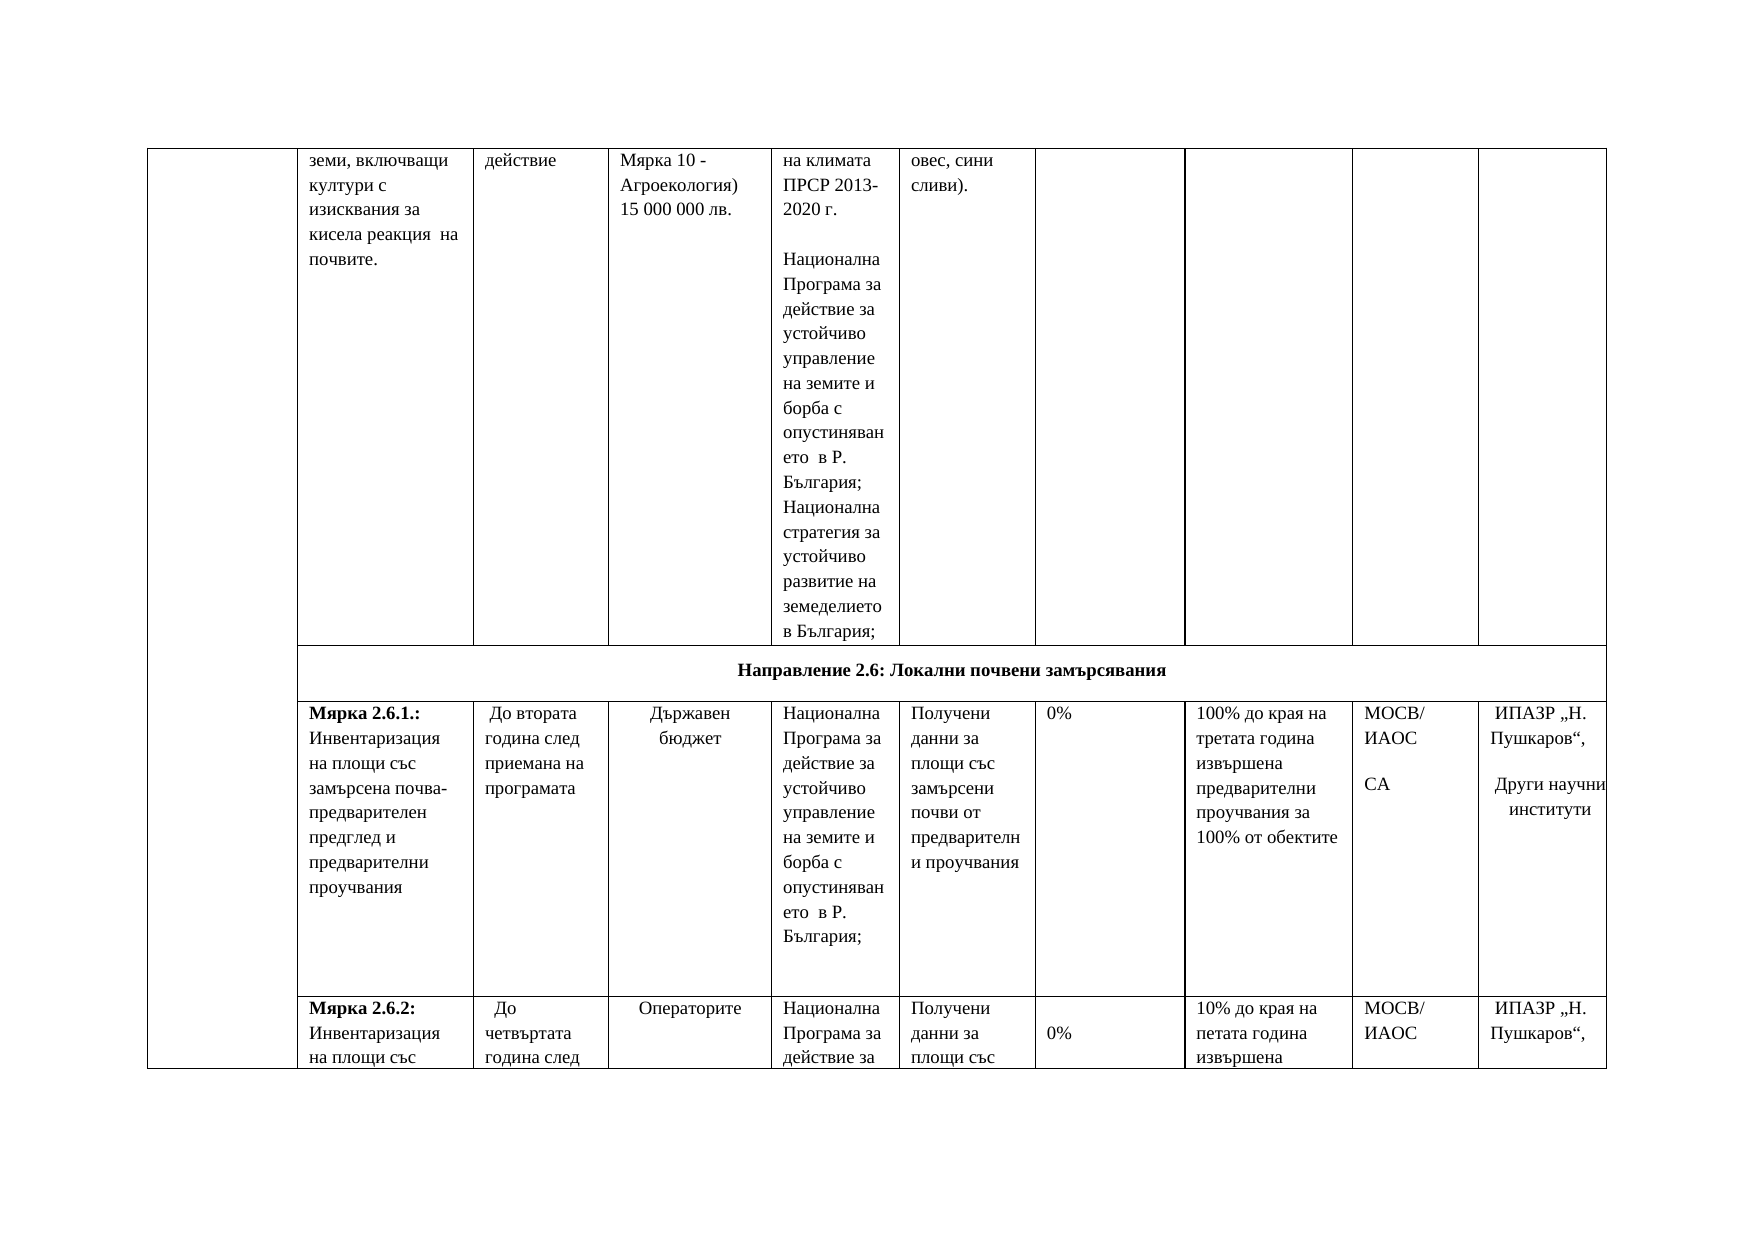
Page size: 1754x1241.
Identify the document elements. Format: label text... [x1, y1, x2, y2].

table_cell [298, 997, 473, 1068]
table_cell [474, 149, 608, 645]
table_cell ИПАЗР „Н. Пушкаров“, Други научни институти [1479, 702, 1606, 996]
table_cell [900, 149, 1035, 645]
table_cell Държавен бюджет [609, 702, 771, 996]
table_cell 0% [1036, 702, 1184, 996]
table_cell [1479, 997, 1606, 1068]
table_cell Операторите [609, 997, 771, 1068]
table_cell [474, 997, 608, 1068]
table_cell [1036, 149, 1184, 645]
table_cell Направление 2.6: Локални почвени замърсявания [298, 646, 1606, 701]
table_cell Национална Програма за действие за устойчиво управление на земите и борба с опустиняването в Р. България; [772, 702, 899, 996]
table_cell Мярка 2.6.1.: Инвентаризация на площи със замърсена почва- предварителен предглед и предварителни проучвания [298, 702, 473, 996]
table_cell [1186, 997, 1352, 1068]
table_cell Получени данни за площи със замърсени почви от предварителни проучвания [900, 702, 1035, 996]
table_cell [298, 149, 473, 645]
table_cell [1479, 149, 1606, 645]
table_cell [772, 997, 899, 1068]
table_cell МОСВ/ ИАОС СА [1353, 997, 1478, 1068]
table_cell 0% [1036, 997, 1184, 1068]
table_cell До втората година след приемана на програмата [474, 702, 608, 996]
table_cell 100% до края на третата година извършена предварителни проучвания за 100% от обектите [1186, 702, 1352, 996]
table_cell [772, 149, 899, 645]
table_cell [1353, 149, 1478, 645]
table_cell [609, 149, 771, 645]
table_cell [1186, 149, 1352, 645]
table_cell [900, 997, 1035, 1068]
table_cell МОСВ/ ИАОС СА [1353, 702, 1478, 996]
